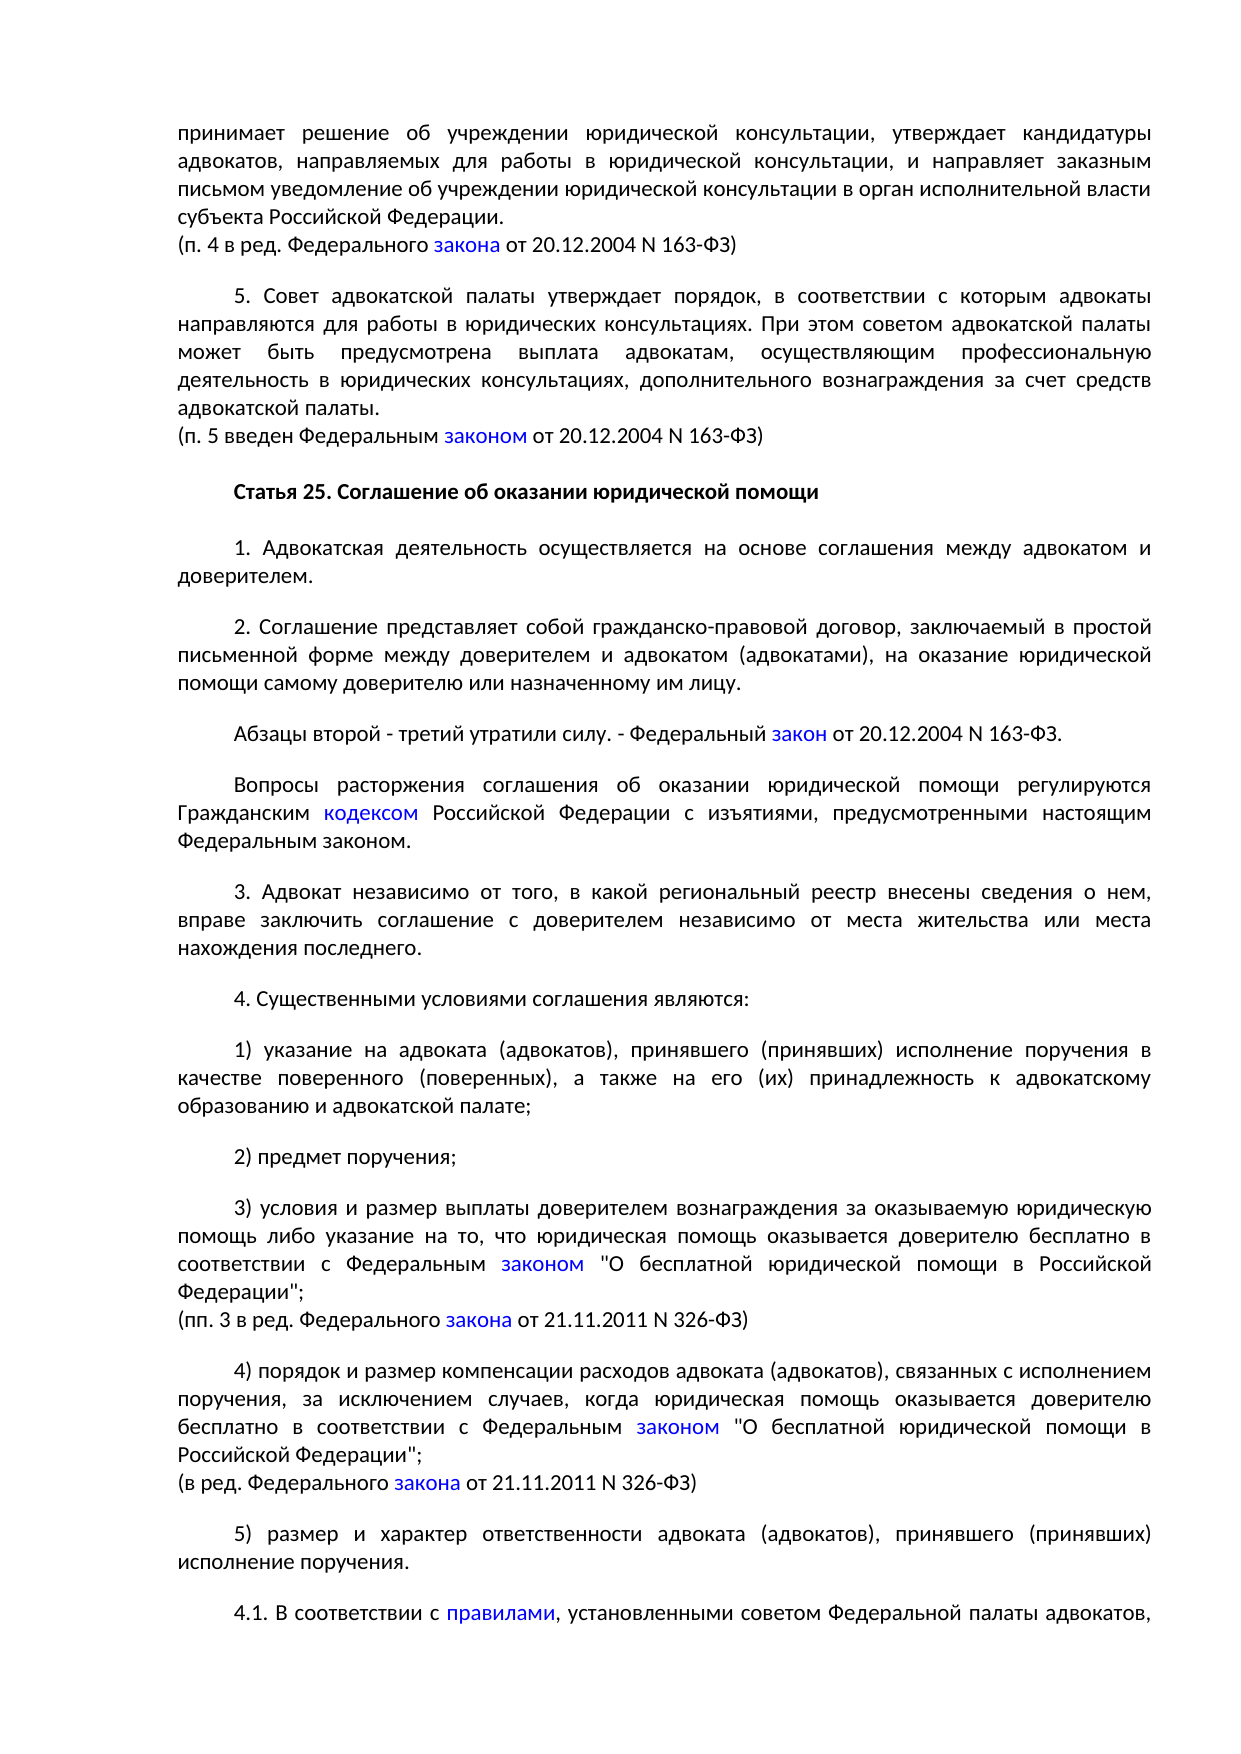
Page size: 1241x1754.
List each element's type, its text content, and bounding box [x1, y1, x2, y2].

text Абзацы второй - третий утратили силу. - Федеральный закон от 20.12.2004 N 163-ФЗ. [177, 719, 1152, 747]
text (п. 5 введен Федеральным законом от 20.12.2004 N 163-ФЗ) [177, 421, 1152, 449]
text 1. Адвокатская деятельность осуществляется на основе соглашения между адвокатом и доверителем. [177, 533, 1152, 589]
text 5. Совет адвокатской палаты утверждает порядок, в соответствии с которым адвокаты направляются для работы в юридических консультациях. При этом советом адвокатской палаты может быть предусмотрена выплата адвокатам, осуществляющим профессиональную деятельность в юридических консультациях, дополнительного вознаграждения за счет средств адвокатской палаты. [177, 281, 1152, 421]
text 2) предмет поручения; [177, 1142, 1152, 1170]
text 4. Существенными условиями соглашения являются: [177, 984, 1152, 1012]
text (п. 4 в ред. Федерального закона от 20.12.2004 N 163-ФЗ) [177, 230, 1152, 258]
text (в ред. Федерального закона от 21.11.2011 N 326-ФЗ) [177, 1468, 1152, 1496]
title Статья 25. Соглашение об оказании юридической помощи [177, 477, 1152, 505]
text Вопросы расторжения соглашения об оказании юридической помощи регулируются Гражданским кодексом Российской Федерации с изъятиями, предусмотренными настоящим Федеральным законом. [177, 770, 1152, 854]
text (пп. 3 в ред. Федерального закона от 21.11.2011 N 326-ФЗ) [177, 1305, 1152, 1333]
text 4) порядок и размер компенсации расходов адвоката (адвокатов), связанных с исполнением поручения, за исключением случаев, когда юридическая помощь оказывается доверителю бесплатно в соответствии с Федеральным законом "О бесплатной юридической помощи в Российской Федерации"; [177, 1356, 1152, 1468]
text 5) размер и характер ответственности адвоката (адвокатов), принявшего (принявших) исполнение поручения. [177, 1519, 1152, 1575]
text 1) указание на адвоката (адвокатов), принявшего (принявших) исполнение поручения в качестве поверенного (поверенных), а также на его (их) принадлежность к адвокатскому образованию и адвокатской палате; [177, 1035, 1152, 1119]
text 2. Соглашение представляет собой гражданско-правовой договор, заключаемый в простой письменной форме между доверителем и адвокатом (адвокатами), на оказание юридической помощи самому доверителю или назначенному им лицу. [177, 612, 1152, 696]
text 3. Адвокат независимо от того, в какой региональный реестр внесены сведения о нем, вправе заключить соглашение с доверителем независимо от места жительства или места нахождения последнего. [177, 877, 1152, 961]
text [177, 118, 1152, 230]
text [177, 1598, 1152, 1626]
text 3) условия и размер выплаты доверителем вознаграждения за оказываемую юридическую помощь либо указание на то, что юридическая помощь оказывается доверителю бесплатно в соответствии с Федеральным законом "О бесплатной юридической помощи в Российской Федерации"; [177, 1193, 1152, 1305]
